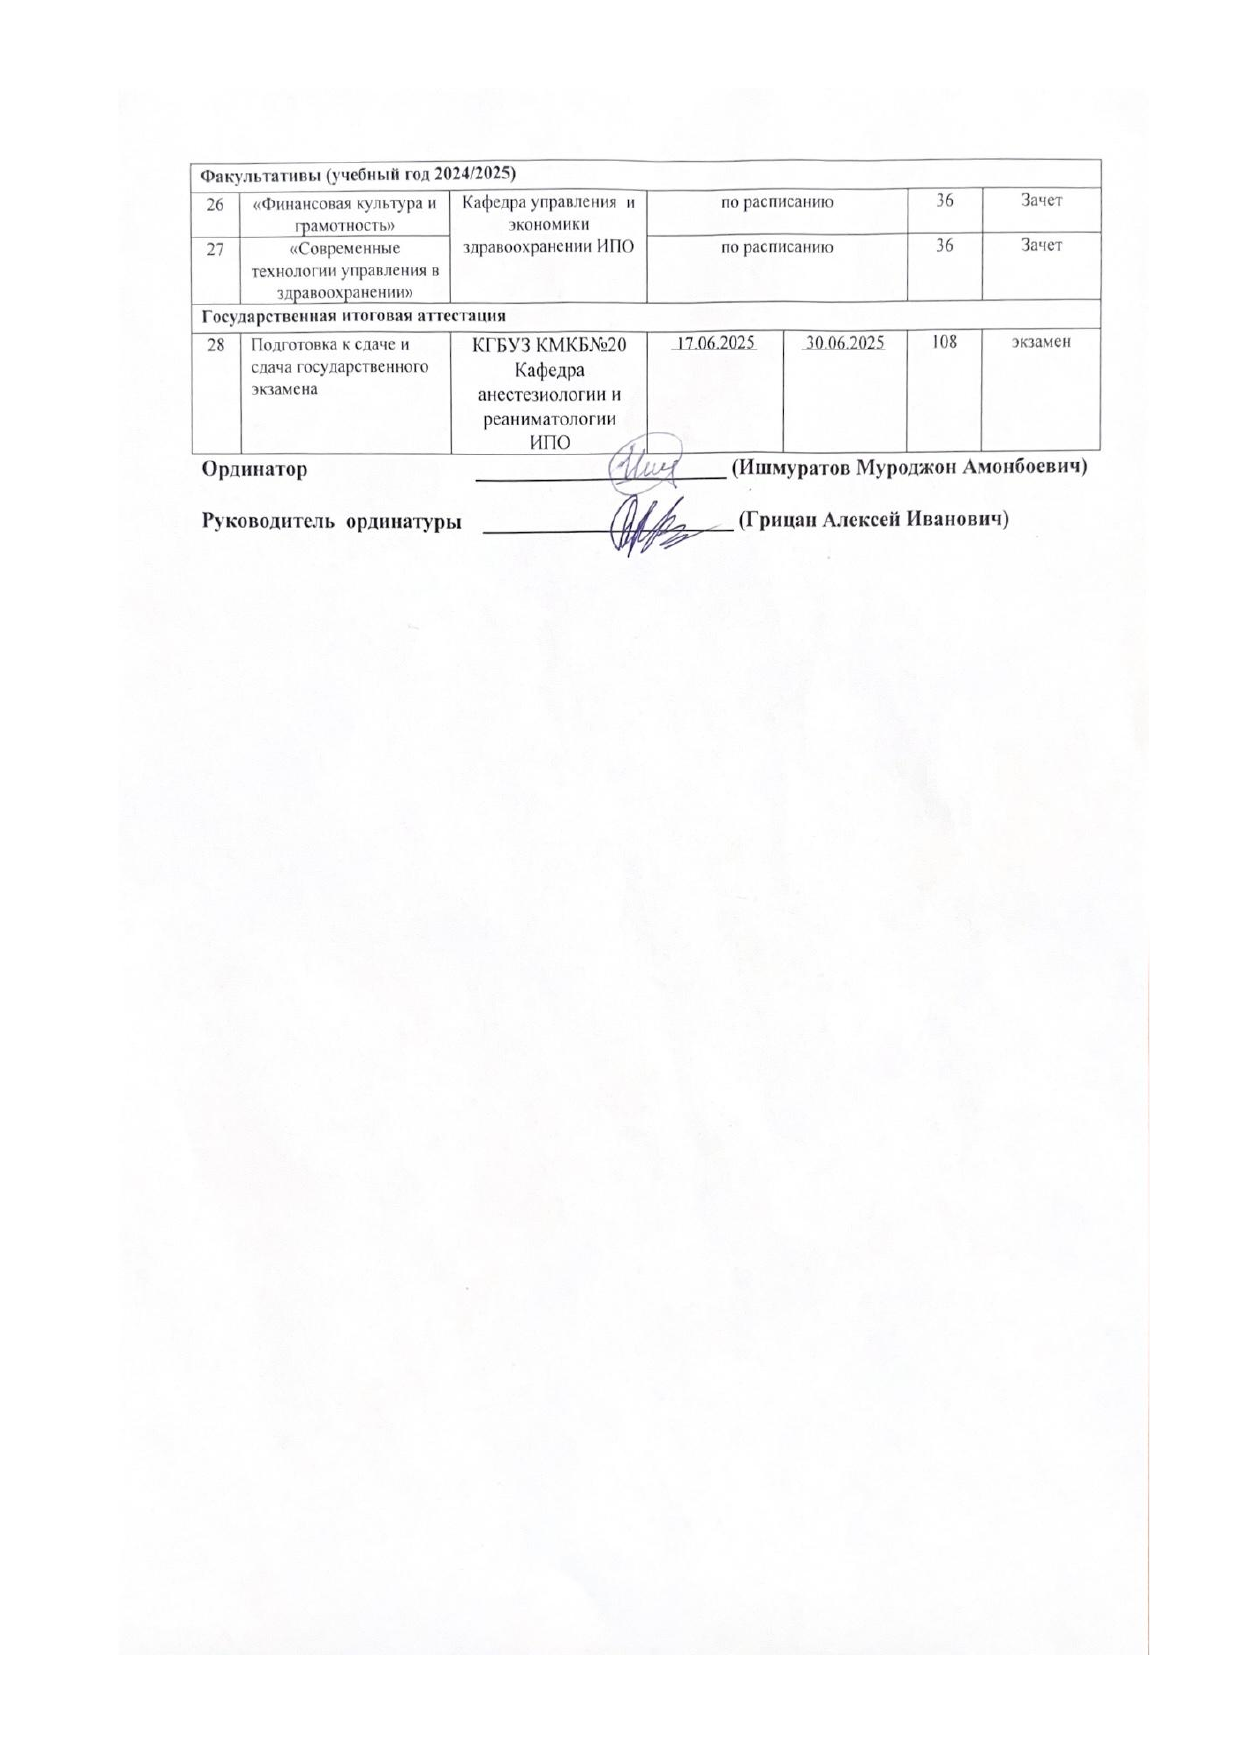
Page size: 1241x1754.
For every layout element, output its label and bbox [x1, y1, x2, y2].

picture [117, 88, 1150, 1655]
